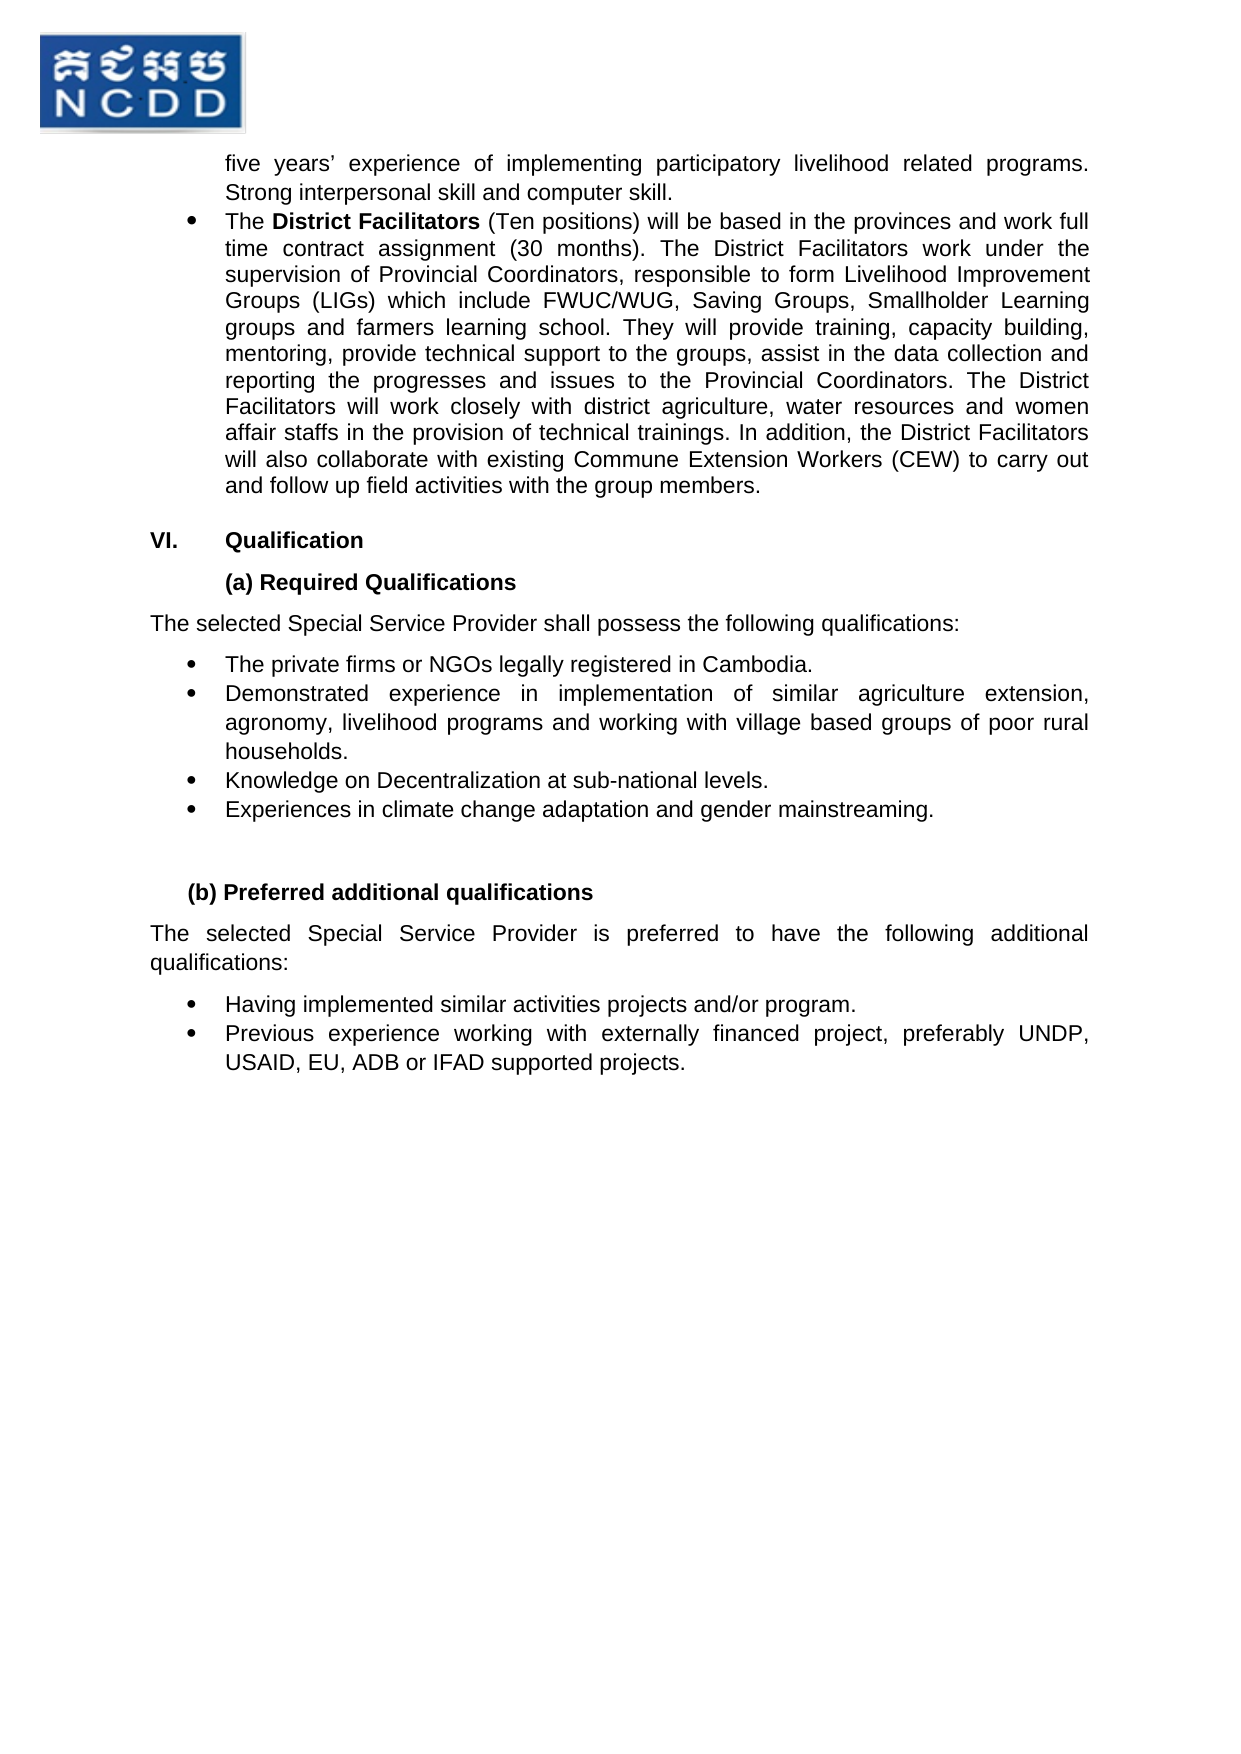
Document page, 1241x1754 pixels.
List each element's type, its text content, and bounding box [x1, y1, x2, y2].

list Previous experience working with externally financed project, preferably UNDP, USAID, EU, ADB or IFAD supported projects. [187, 1019, 1090, 1075]
list The private firms or NGOs legally registered in Cambodia. [187, 651, 1090, 678]
list The selected Special Service Provider is preferred to have the following additional qualifications: [150, 920, 1090, 975]
list Experiences in climate change adaptation and gender mainstreaming. [187, 796, 1090, 823]
list Demonstrated experience in implementation of similar agriculture extension, agronomy, livelihood programs and working with village based groups of poor rural households. [187, 680, 1090, 765]
list The District Facilitators (Ten positions) will be based in the provinces and work full time contract assignment (30 months). The District Facilitators work under the supervision of Provincial Coordinators, responsible to form Livelihood Improvement Groups (LIGs) which include FWUC/WUG, Saving Groups, Smallholder Learning groups and farmers learning school. They will provide training, capacity building, mentoring, provide technical support to the groups, assist in the data collection and reporting the progresses and issues to the Provincial Coordinators. The District Facilitators will work closely with district agriculture, water resources and women affair staffs in the provision of technical trainings. In addition, the District Facilitators will also collaborate with existing Commune Extension Workers (CEW) to carry out and follow up field activities with the group members. [187, 208, 1090, 498]
list The selected Special Service Provider shall possess the following qualifications: [150, 610, 1090, 636]
list Having implemented similar activities projects and/or program. [187, 991, 1090, 1017]
list (a) Required Qualifications [225, 568, 1090, 595]
list VI. Qualification [150, 527, 1090, 553]
list (b) Preferred additional qualifications [187, 879, 1090, 905]
picture [40, 32, 248, 135]
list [187, 150, 1090, 205]
list Knowledge on Decentralization at sub-national levels. [187, 767, 1090, 794]
